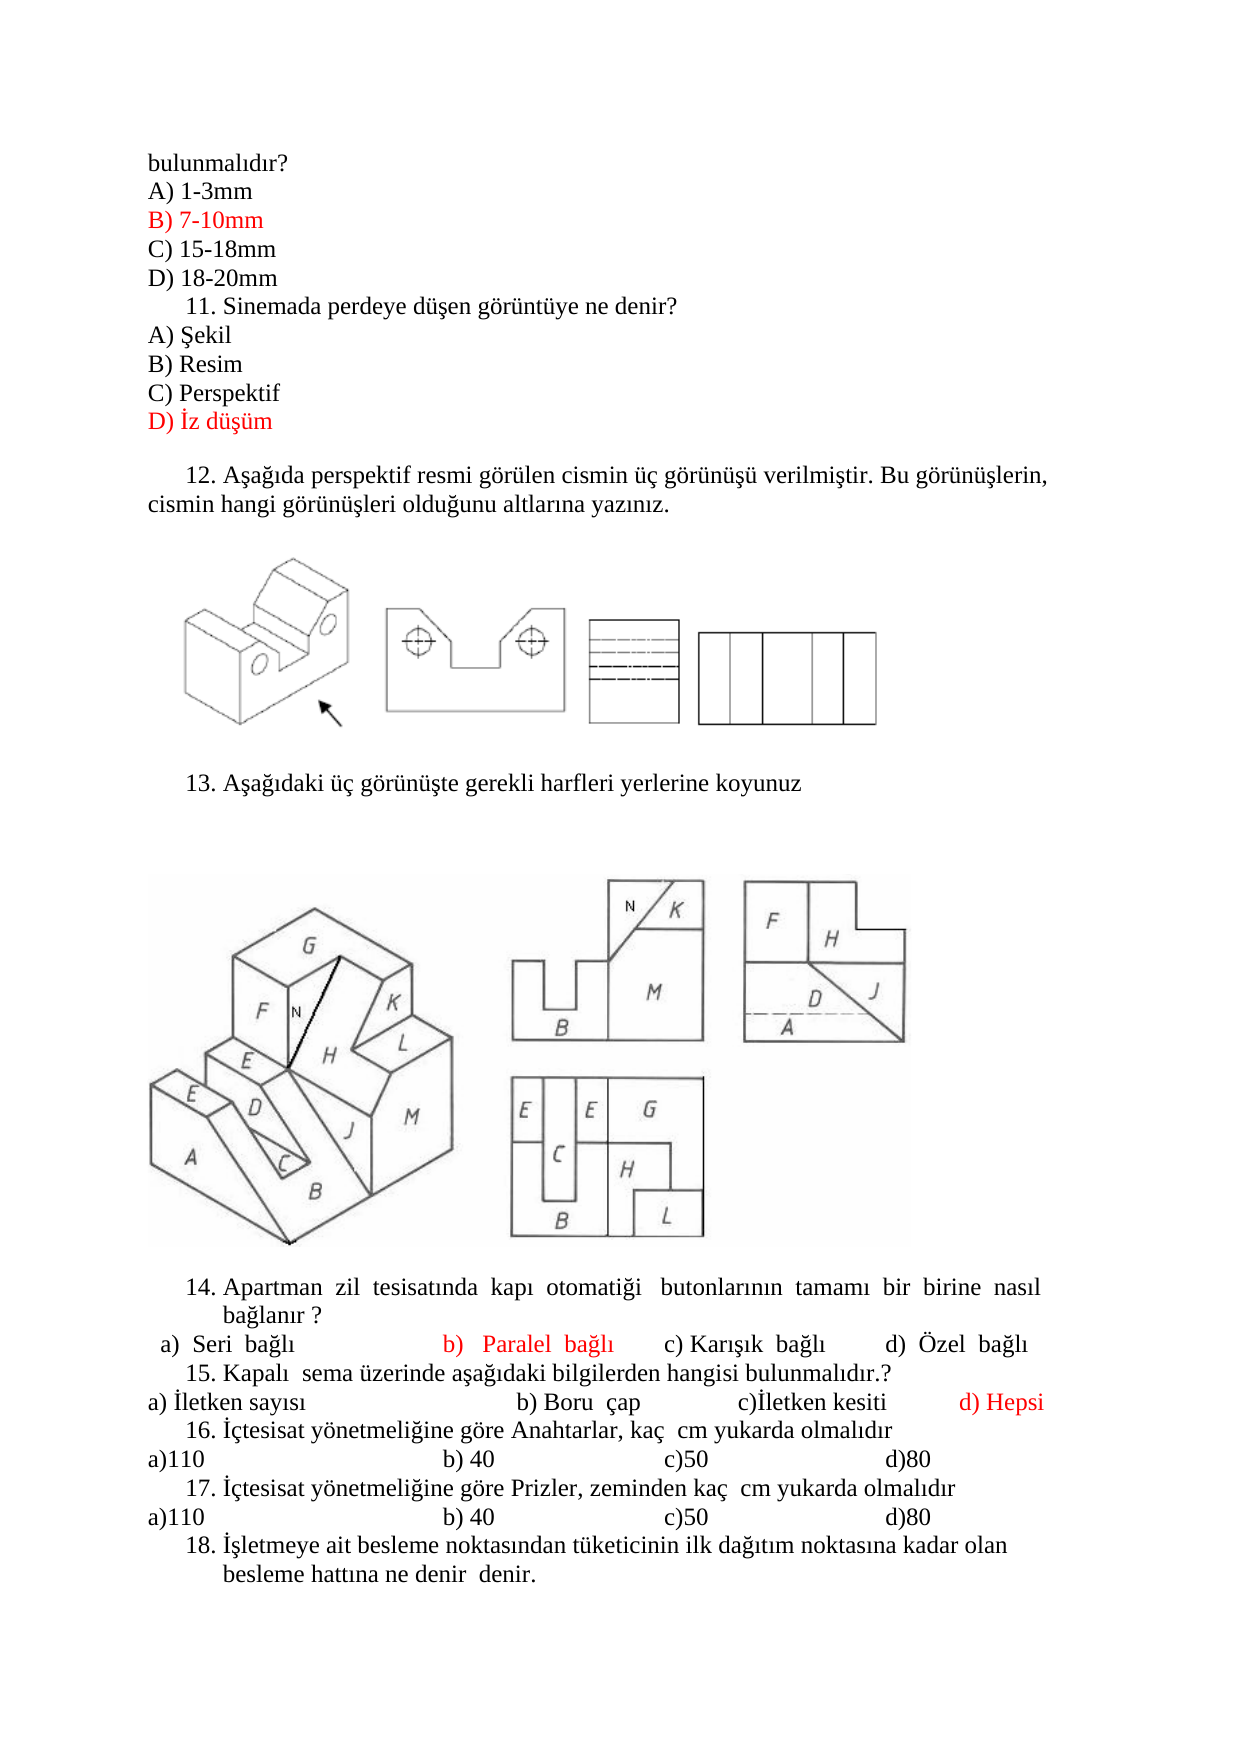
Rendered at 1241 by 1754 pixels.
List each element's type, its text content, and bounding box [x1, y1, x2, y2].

text a) İletken sayısı b) Boru çap c)İletken kesiti d) Hepsi [148, 1387, 1093, 1415]
text B) 7-10mm [148, 205, 1093, 234]
list İçtesisat yönetmeliğine göre Prizler, zeminden kaç cm yukarda olmalıdır [185, 1473, 1093, 1502]
text A) 1-3mm [148, 176, 1093, 205]
text D) 18-20mm [148, 263, 1093, 291]
text bulunmalıdır? [148, 148, 1093, 176]
list İçtesisat yönetmeliğine göre Anahtarlar, kaç cm yukarda olmalıdır [185, 1415, 1093, 1444]
list İşletmeye ait besleme noktasından tüketicinin ilk dağıtım noktasına kadar olan besleme hattına ne denir denir. [185, 1530, 1093, 1588]
list Sinemada perdeye düşen görüntüye ne denir? [185, 291, 1093, 320]
text A) Şekil [148, 320, 1093, 349]
text cismin hangi görünüşleri olduğunu altlarına yazınız. [148, 489, 1093, 518]
text B) Resim [148, 349, 1093, 378]
text a)110 b) 40 c)50 d)80 [148, 1502, 1093, 1530]
text a) Seri bağlı b) Paralel bağlı c) Karışık bağlı d) Özel bağlı [148, 1329, 1093, 1358]
text a)110 b) 40 c)50 d)80 [148, 1444, 1093, 1473]
list Kapalı sema üzerinde aşağıdaki bilgilerden hangisi bulunmalıdır.? [185, 1358, 1093, 1387]
text D) İz düşüm [148, 406, 1093, 435]
list Aşağıdaki üç görünüşte gerekli harfleri yerlerine koyunuz [185, 768, 1093, 797]
text C) 15-18mm [148, 234, 1093, 263]
list Aşağıda perspektif resmi görülen cismin üç görünüşü verilmiştir. Bu görünüşlerin, [185, 460, 1093, 489]
list Apartman zil tesisatında kapı otomatiği butonlarının tamamı bir birine nasıl bağlanır ? [185, 1272, 1093, 1329]
text C) Perspektif [148, 378, 1093, 406]
